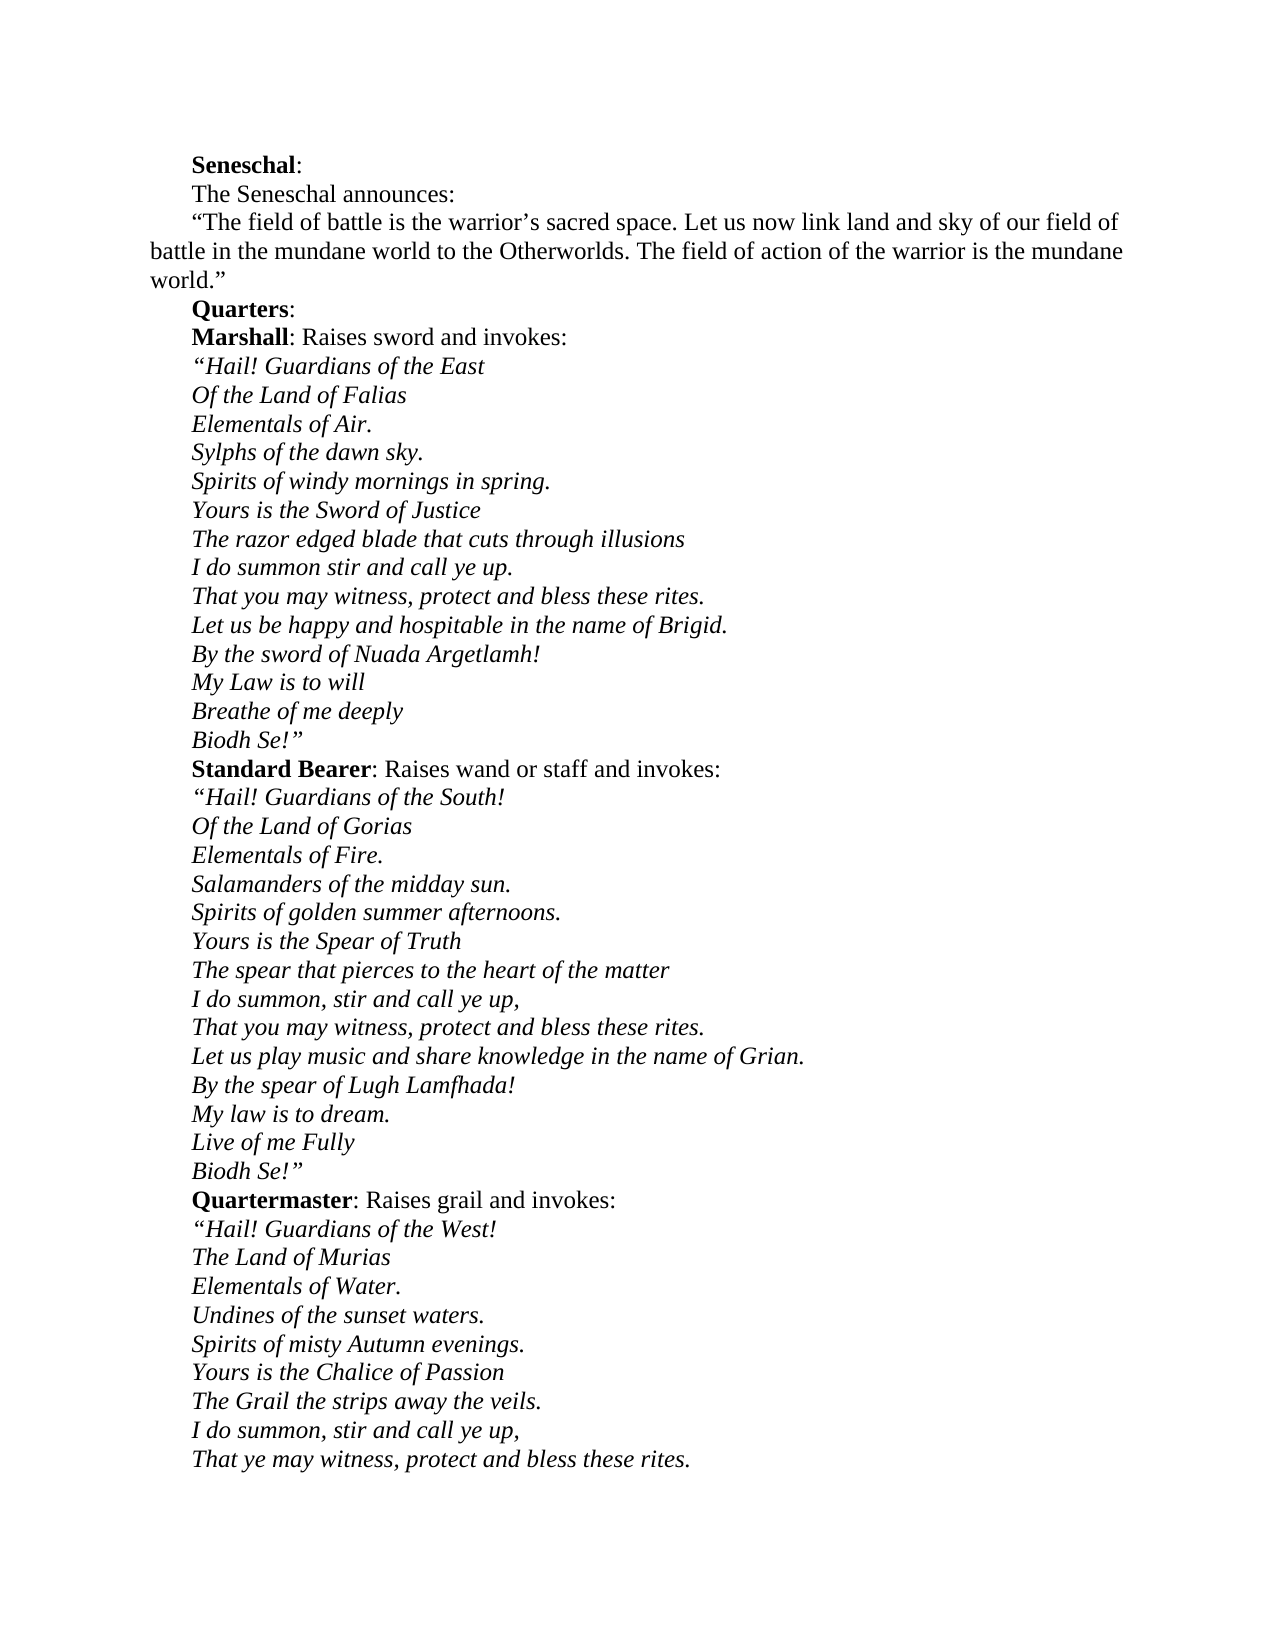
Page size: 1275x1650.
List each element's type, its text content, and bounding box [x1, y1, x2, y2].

text Biodh Se!” [150, 725, 1125, 754]
text Breathe of me deeply [150, 696, 1125, 725]
text Seneschal: [150, 150, 1125, 179]
text Let us play music and share knowledge in the name of Grian. [150, 1041, 1125, 1070]
text Elementals of Fire. [150, 840, 1125, 869]
text Quarters: [150, 294, 1125, 322]
text Yours is the Chalice of Passion [150, 1357, 1125, 1386]
text My Law is to will [150, 667, 1125, 696]
text Elementals of Air. [150, 409, 1125, 437]
text Biodh Se!” [150, 1156, 1125, 1185]
text Spirits of windy mornings in spring. [150, 466, 1125, 495]
text My law is to dream. [150, 1099, 1125, 1127]
text That you may witness, protect and bless these rites. [150, 581, 1125, 610]
text I do summon, stir and call ye up, [150, 1415, 1125, 1444]
text The spear that pierces to the heart of the matter [150, 955, 1125, 984]
text Spirits of golden summer afternoons. [150, 897, 1125, 926]
text By the sword of Nuada Argetlamh! [150, 639, 1125, 667]
text Marshall: Raises sword and invokes: [150, 322, 1125, 351]
text Let us be happy and hospitable in the name of Brigid. [150, 610, 1125, 639]
text “Hail! Guardians of the East [150, 351, 1125, 380]
text Sylphs of the dawn sky. [150, 437, 1125, 466]
text “Hail! Guardians of the South! [150, 782, 1125, 811]
text “The field of battle is the warrior’s sacred space. Let us now link land and sky of our field of battle in the mundane world to the Otherworlds. The field of action of the warrior is the mundane world.” [150, 207, 1125, 294]
text The Seneschal announces: [150, 179, 1125, 207]
text Standard Bearer: Raises wand or staff and invokes: [150, 754, 1125, 782]
text The Land of Murias [150, 1242, 1125, 1271]
text By the spear of Lugh Lamfhada! [150, 1070, 1125, 1099]
text Of the Land of Falias [150, 380, 1125, 409]
text That ye may witness, protect and bless these rites. [150, 1444, 1125, 1472]
text The Grail the strips away the veils. [150, 1386, 1125, 1415]
text “Hail! Guardians of the West! [150, 1214, 1125, 1242]
text Undines of the sunset waters. [150, 1300, 1125, 1329]
text Quartermaster: Raises grail and invokes: [150, 1185, 1125, 1214]
text Elementals of Water. [150, 1271, 1125, 1300]
text That you may witness, protect and bless these rites. [150, 1012, 1125, 1041]
text The razor edged blade that cuts through illusions [150, 524, 1125, 552]
text Salamanders of the midday sun. [150, 869, 1125, 897]
text I do summon stir and call ye up. [150, 552, 1125, 581]
text I do summon, stir and call ye up, [150, 984, 1125, 1012]
text Live of me Fully [150, 1127, 1125, 1156]
text Yours is the Spear of Truth [150, 926, 1125, 955]
text Of the Land of Gorias [150, 811, 1125, 840]
text Yours is the Sword of Justice [150, 495, 1125, 524]
text Spirits of misty Autumn evenings. [150, 1329, 1125, 1357]
